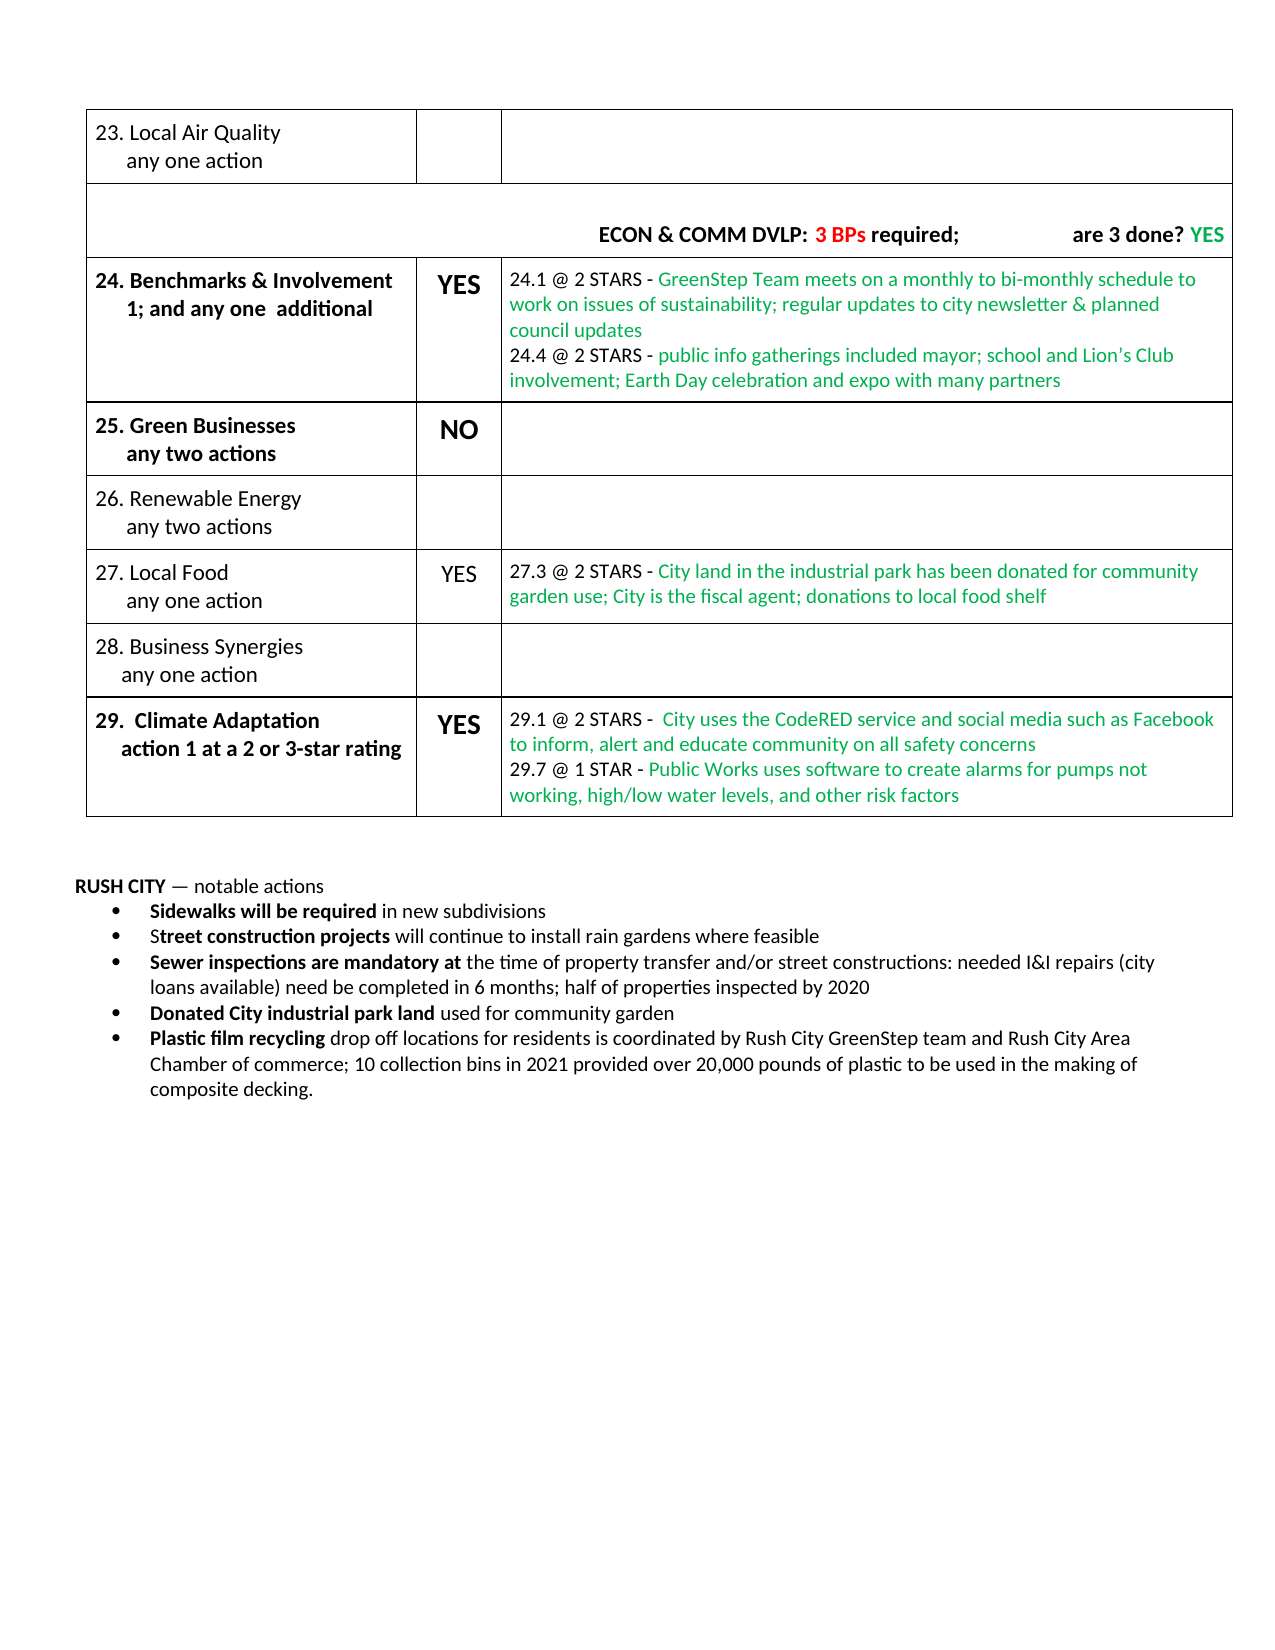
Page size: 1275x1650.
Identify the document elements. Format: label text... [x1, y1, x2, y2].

table_cell 24. Benchmarks & Involvement 1; and any one additional [87, 258, 416, 401]
list Street construction projects will continue to install rain gardens where feasible [112, 924, 1200, 949]
table_cell 27. Local Food any one action [87, 550, 416, 623]
table_cell 27.3 @ 2 STARS - City land in the industrial park has been donated for community garden use; City is the fiscal agent; donations to local food shelf [502, 550, 1232, 623]
list Sewer inspections are mandatory at the time of property transfer and/or street constructions: needed I&I repairs (city loans available) need be completed in 6 months; half of properties inspected by 2020 [112, 949, 1200, 1000]
table_cell [502, 403, 1232, 475]
list Plastic film recycling drop off locations for residents is coordinated by Rush City GreenStep team and Rush City Area Chamber of commerce; 10 collection bins in 2021 provided over 20,000 pounds of plastic to be used in the making of composite decking. [112, 1025, 1200, 1102]
table_cell 23. Local Air Quality any one action [87, 110, 416, 183]
table_cell [502, 624, 1232, 696]
text RUSH CITY — notable actions [75, 873, 1200, 898]
table_cell 25. Green Businesses any two actions [87, 403, 416, 475]
table_cell [417, 476, 501, 549]
table_cell [502, 110, 1232, 183]
list Donated City industrial park land used for community garden [112, 1000, 1200, 1025]
list Sidewalks will be required in new subdivisions [112, 898, 1200, 924]
table_cell NO [417, 403, 501, 475]
table_cell 29. Climate Adaptation action 1 at a 2 or 3-star rating [87, 698, 416, 816]
table_cell YES [417, 698, 501, 816]
table_cell ECON & COMM DVLP: 3 BPs required; are 3 done? YES [87, 184, 1232, 257]
table_cell YES [417, 550, 501, 623]
table_cell YES [417, 258, 501, 401]
table_cell 29.1 @ 2 STARS - City uses the CodeRED service and social media such as Facebook to inform, alert and educate community on all safety concerns 29.7 @ 1 STAR - Public Works uses software to create alarms for pumps not working, high/low water levels, and other risk factors [502, 698, 1232, 816]
table_cell 26. Renewable Energy any two actions [87, 476, 416, 549]
table_cell [417, 110, 501, 183]
table_cell [502, 476, 1232, 549]
table_cell 24.1 @ 2 STARS - GreenStep Team meets on a monthly to bi-monthly schedule to work on issues of sustainability; regular updates to city newsletter & planned council updates 24.4 @ 2 STARS - public info gatherings included mayor; school and Lion’s Club involvement; Earth Day celebration and expo with many partners [502, 258, 1232, 401]
table_cell [417, 624, 501, 696]
table_cell 28. Business Synergies any one action [87, 624, 416, 696]
